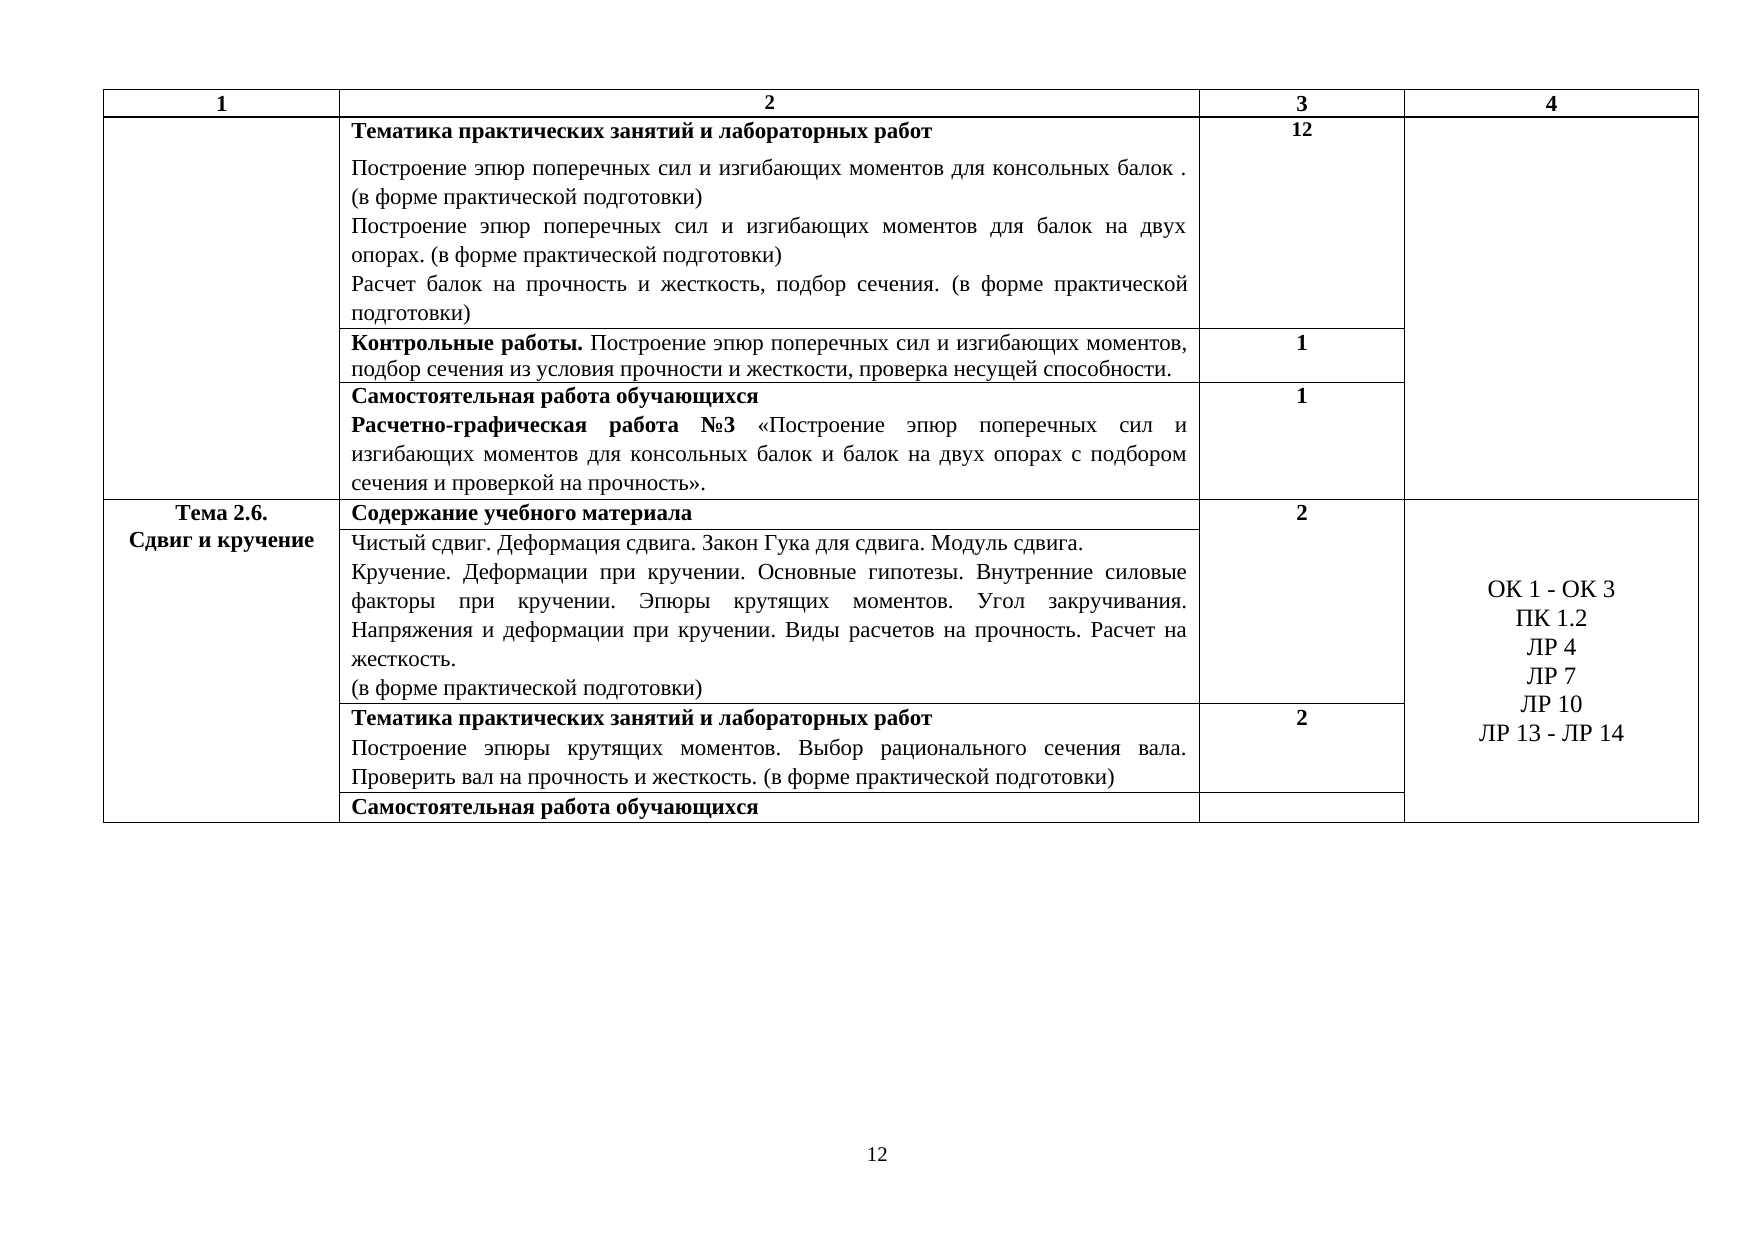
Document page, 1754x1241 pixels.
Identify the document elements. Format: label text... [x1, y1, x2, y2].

table_cell Тематика практических занятий и лабораторных работ [340, 704, 1199, 733]
table_cell Содержание учебного материала [340, 500, 1199, 528]
table_header 1 [104, 90, 339, 116]
table_cell Чистый сдвиг. Деформация сдвига. Закон Гука для сдвига. Модуль сдвига. Кручение. Деформации при кручении. Основные гипотезы. Внутренние силовые факторы при кручении. Эпюры крутящих моментов. Угол закручивания. Напряжения и деформации при кручении. Виды расчетов на прочность. Расчет на жесткость. (в форме практической подготовки) [340, 530, 1199, 703]
table_cell [1405, 118, 1698, 498]
table_cell 1 [1200, 329, 1404, 382]
table_cell [1200, 793, 1404, 822]
table_cell Контрольные работы. Построение эпюр поперечных сил и изгибающих моментов, подбор сечения из условия прочности и жесткости, проверка несущей способности. [340, 329, 1199, 382]
table_cell Тема 2.6. Сдвиг и кручение [104, 500, 339, 822]
table_cell Построение эпюр поперечных сил и изгибающих моментов для консольных балок . (в форме практической подготовки) Построение эпюр поперечных сил и изгибающих моментов для балок на двух опорах. (в форме практической подготовки) Расчет балок на прочность и жесткость, подбор сечения. (в форме практической подготовки) [340, 153, 1199, 328]
table_cell Тематика практических занятий и лабораторных работ [340, 118, 1199, 153]
table_header 3 [1200, 90, 1404, 116]
table_cell 1 [1200, 383, 1404, 498]
table_header 4 [1405, 90, 1698, 116]
table_header 2 [340, 90, 1199, 116]
table_cell ОК 1 - ОК 3 ПК 1.2 ЛР 4 ЛР 7 ЛР 10 ЛР 13 - ЛР 14 [1405, 500, 1698, 822]
table_cell Самостоятельная работа обучающихся Расчетно-графическая работа №3 «Построение эпюр поперечных сил и изгибающих моментов для консольных балок и балок на двух опорах с подбором сечения и проверкой на прочность». [340, 383, 1199, 498]
table_cell Построение эпюры крутящих моментов. Выбор рационального сечения вала. Проверить вал на прочность и жесткость. (в форме практической подготовки) [340, 733, 1199, 792]
table_cell 12 [1200, 118, 1404, 328]
table_cell Самостоятельная работа обучающихся [340, 793, 1199, 822]
table_cell 2 [1200, 704, 1404, 792]
table_cell 2 [1200, 500, 1404, 703]
table_cell [104, 118, 339, 498]
